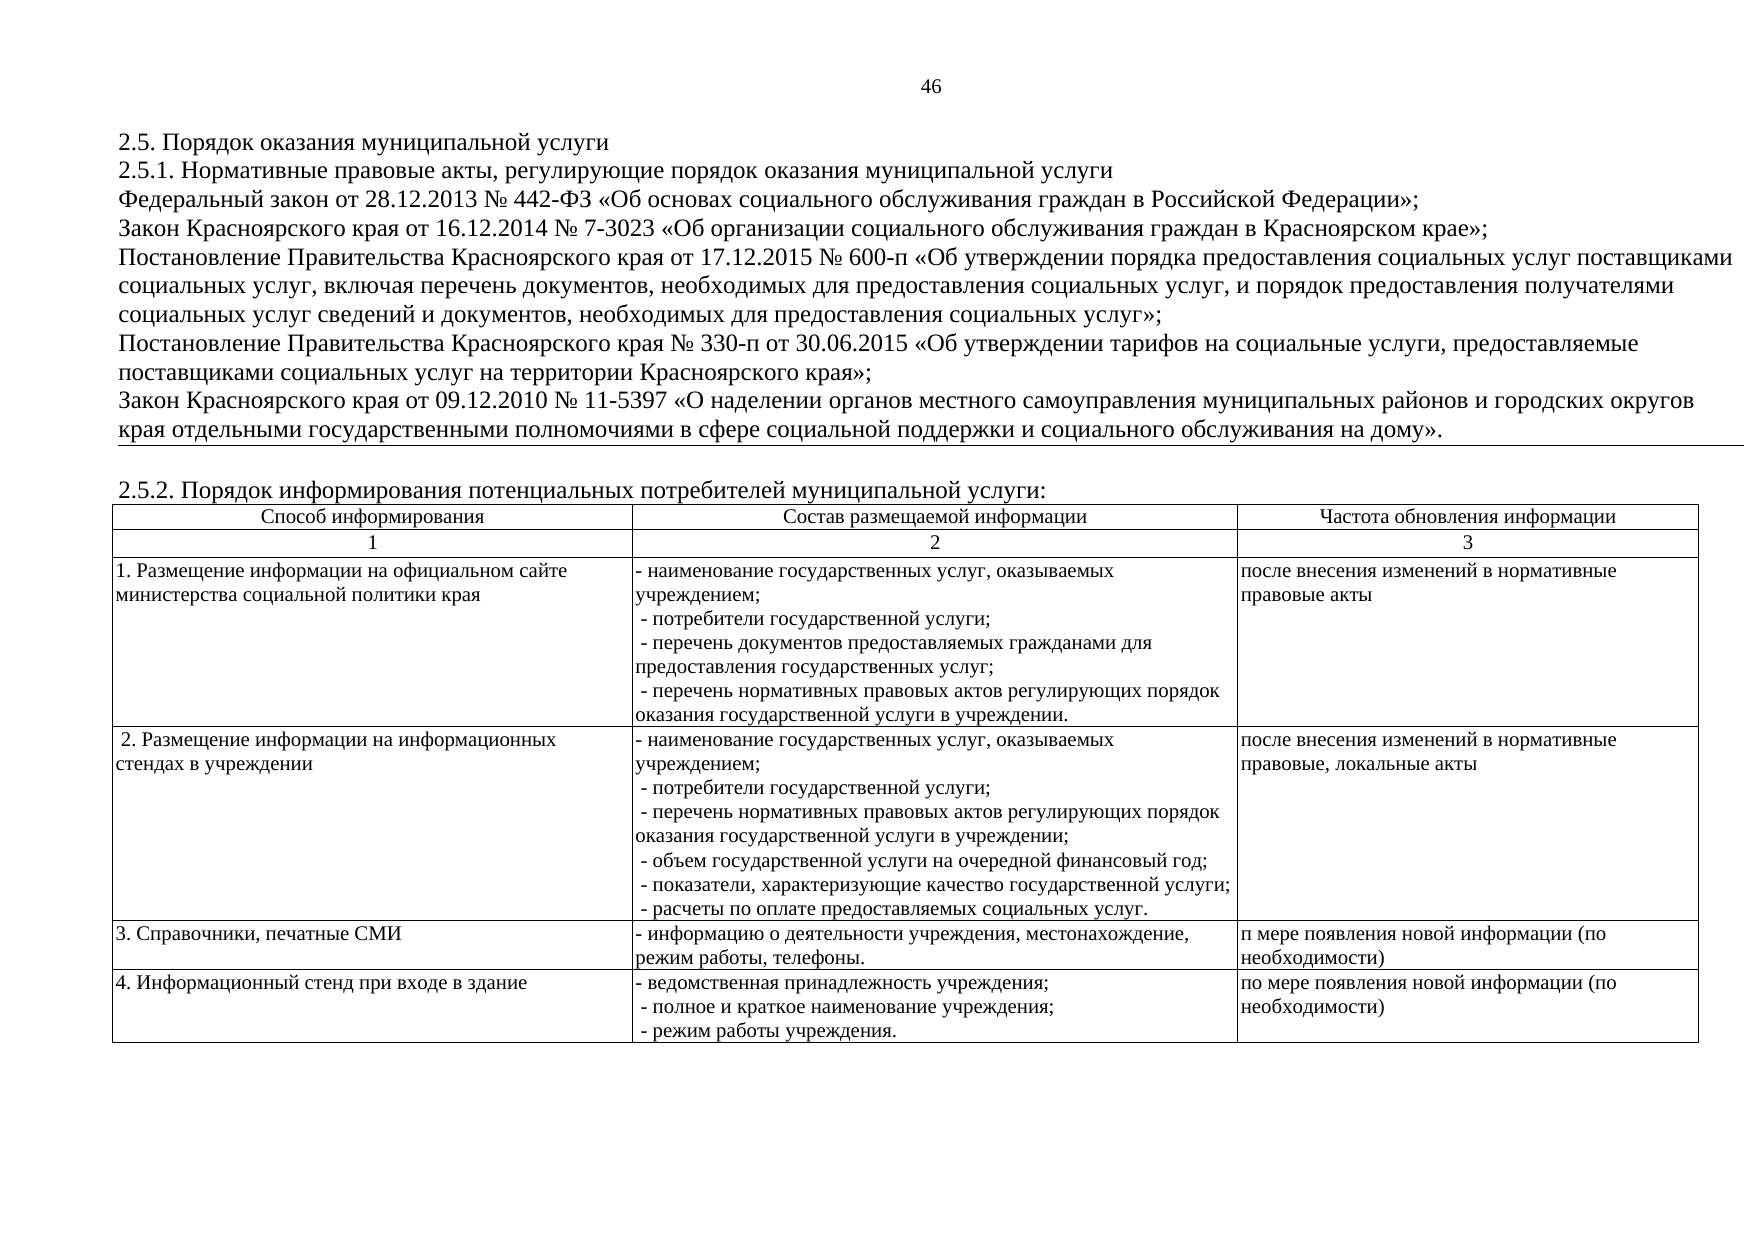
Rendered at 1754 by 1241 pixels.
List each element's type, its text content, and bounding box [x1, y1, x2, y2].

text Постановление Правительства Красноярского края от 17.12.2015 № 600-п «Об утверждении порядка предоставления социальных услуг поставщиками социальных услуг, включая перечень документов, необходимых для предоставления социальных услуг, и порядок предоставления получателями социальных услуг сведений и документов, необходимых для предоставления социальных услуг»; [118, 242, 1744, 328]
table_cell 1. Размещение информации на официальном сайте министерства социальной политики края [113, 558, 632, 726]
table_cell - наименование государственных услуг, оказываемых учреждением; - потребители государственной услуги; - перечень нормативных правовых актов регулирующих порядок оказания государственной услуги в учреждении; - объем государственной услуги на очередной финансовый год; - показатели, характеризующие качество государственной услуги; - расчеты по оплате предоставляемых социальных услуг. [633, 727, 1237, 920]
table_header Состав размещаемой информации [633, 505, 1237, 528]
text Постановление Правительства Красноярского края № 330-п от 30.06.2015 «Об утверждении тарифов на социальные услуги, предоставляемые поставщиками социальных услуг на территории Красноярского края»; [118, 328, 1744, 385]
text Закон Красноярского края от 16.12.2014 № 7-3023 «Об организации социального обслуживания граждан в Красноярском крае»; [118, 213, 1744, 242]
text Федеральный закон от 28.12.2013 № 442-ФЗ «Об основах социального обслуживания граждан в Российской Федерации»; [118, 184, 1744, 213]
table_cell п мере появления новой информации (по необходимости) [1238, 921, 1698, 969]
table_cell по мере появления новой информации (по необходимости) [1238, 970, 1698, 1042]
table_cell 2. Размещение информации на информационных стендах в учреждении [113, 727, 632, 920]
text 2.5.1. Нормативные правовые акты, регулирующие порядок оказания муниципальной услуги [118, 155, 1744, 184]
text 2.5. Порядок оказания муниципальной услуги [118, 127, 1744, 155]
table_header Частота обновления информации [1238, 505, 1698, 528]
table_cell - наименование государственных услуг, оказываемых учреждением; - потребители государственной услуги; - перечень документов предоставляемых гражданами для предоставления государственных услуг; - перечень нормативных правовых актов регулирующих порядок оказания государственной услуги в учреждении. [633, 558, 1237, 726]
text Закон Красноярского края от 09.12.2010 № 11-5397 «О наделении органов местного самоуправления муниципальных районов и городских округов края отдельными государственными полномочиями в сфере социальной поддержки и социального обслуживания на дому». [118, 385, 1744, 445]
table_cell 1 [113, 530, 632, 557]
table_cell после внесения изменений в нормативные правовые акты [1238, 558, 1698, 726]
table_cell 3. Справочники, печатные СМИ [113, 921, 632, 969]
table_cell 4. Информационный стенд при входе в здание [113, 970, 632, 1042]
table_cell 3 [1238, 530, 1698, 557]
table_cell после внесения изменений в нормативные правовые, локальные акты [1238, 727, 1698, 920]
table_cell - ведомственная принадлежность учреждения; - полное и краткое наименование учреждения; - режим работы учреждения. [633, 970, 1237, 1042]
text 2.5.2. Порядок информирования потенциальных потребителей муниципальной услуги: [118, 475, 1744, 503]
table_cell - информацию о деятельности учреждения, местонахождение, режим работы, телефоны. [633, 921, 1237, 969]
table_cell 2 [633, 530, 1237, 557]
table_header Способ информирования [113, 505, 632, 528]
